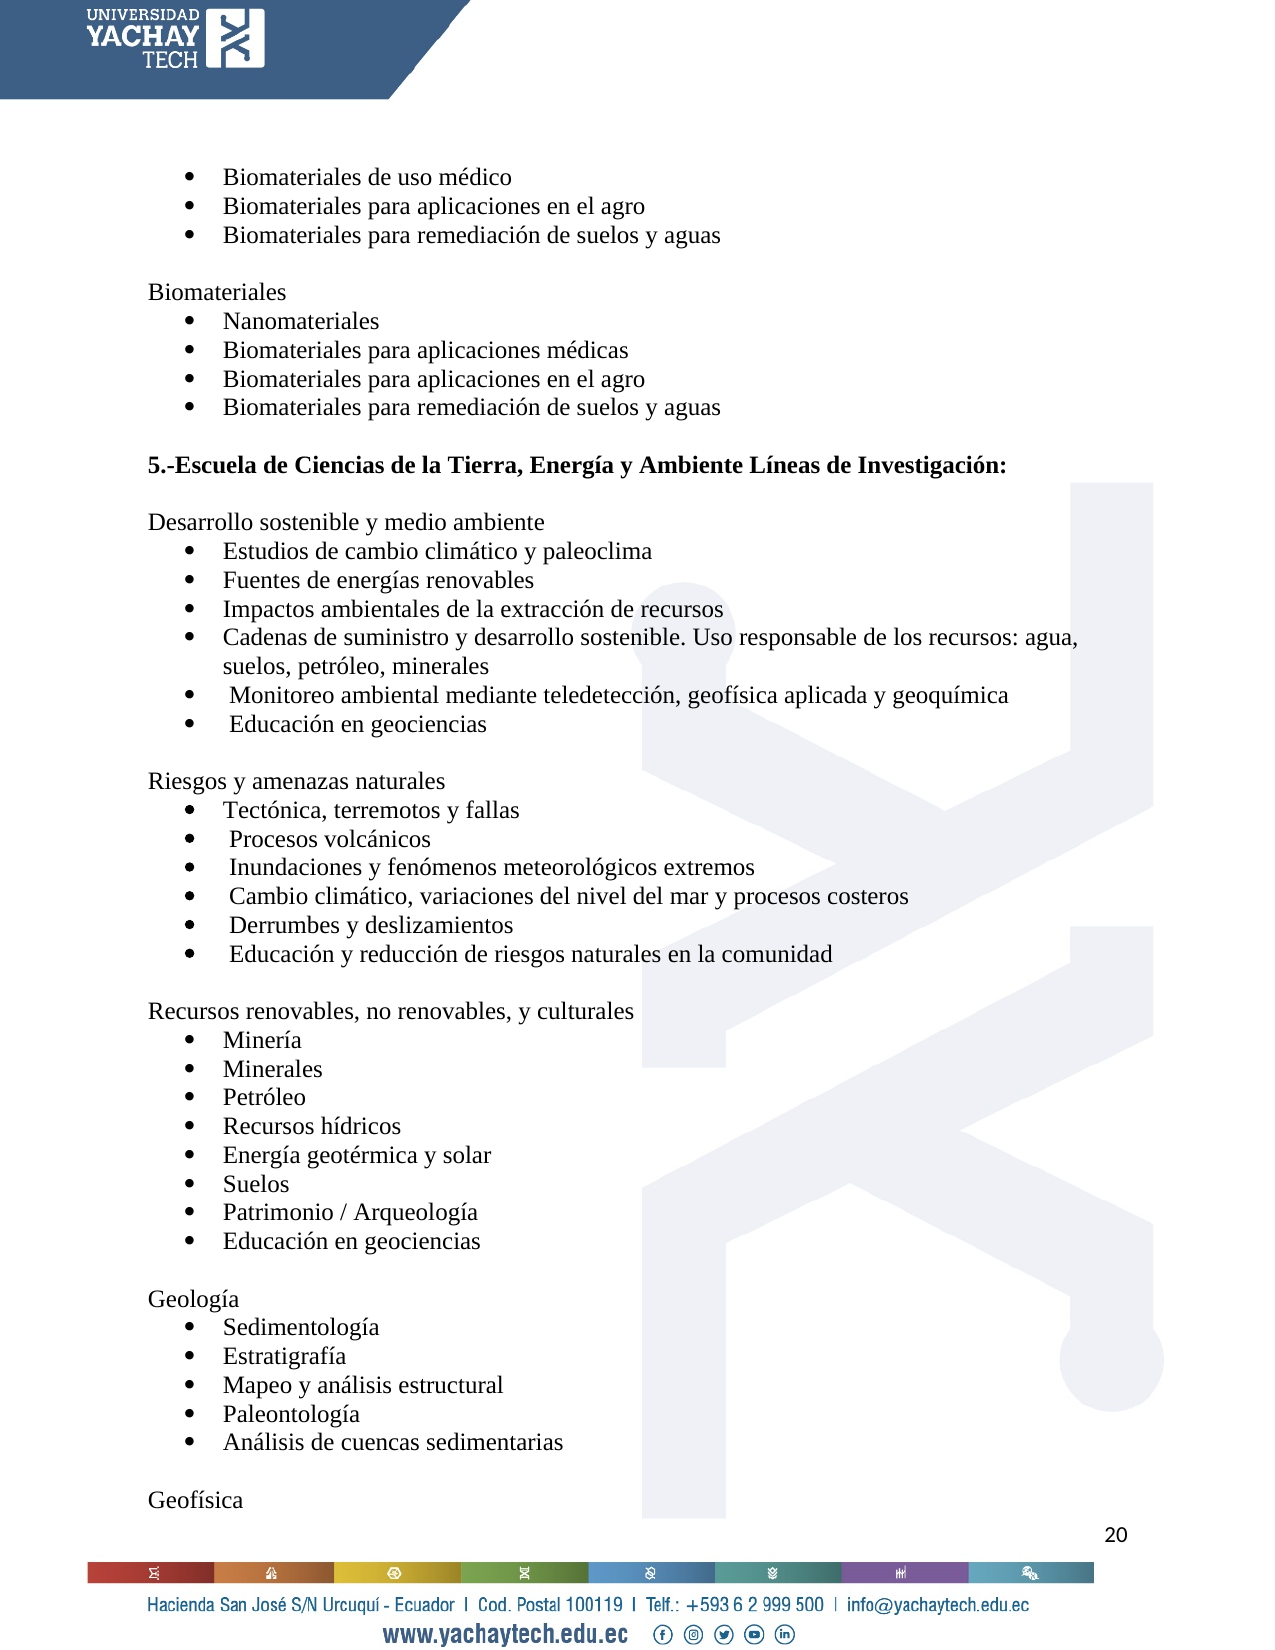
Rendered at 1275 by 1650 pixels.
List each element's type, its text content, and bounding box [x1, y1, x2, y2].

list Mapeo y análisis estructural [185, 1370, 1127, 1399]
list Biomateriales de uso médico [185, 162, 1127, 191]
list Biomateriales para aplicaciones en el agro [185, 191, 1127, 220]
text Biomateriales [148, 277, 1127, 306]
list Biomateriales para aplicaciones médicas [185, 335, 1127, 364]
picture [0, 0, 1221, 1650]
list Recursos hídricos [185, 1111, 1127, 1140]
list Inundaciones y fenómenos meteorológicos extremos [185, 852, 1127, 881]
list Cambio climático, variaciones del nivel del mar y procesos costeros [185, 881, 1127, 910]
list Educación en geociencias [185, 709, 1127, 737]
list Monitoreo ambiental mediante teledetección, geofísica aplicada y geoquímica [185, 680, 1127, 709]
text Riesgos y amenazas naturales [148, 766, 1127, 795]
list Fuentes de energías renovables [185, 565, 1127, 594]
list Minerales [185, 1054, 1127, 1082]
list Paleontología [185, 1399, 1127, 1427]
list Educación en geociencias [185, 1226, 1127, 1255]
list Sedimentología [185, 1312, 1127, 1341]
list Educación y reducción de riesgos naturales en la comunidad [185, 939, 1127, 967]
list Petróleo [185, 1082, 1127, 1111]
list Cadenas de suministro y desarrollo sostenible. Uso responsable de los recursos: agua, suelos, petróleo, minerales [185, 622, 1127, 680]
list Estratigrafía [185, 1341, 1127, 1370]
text Geología [148, 1284, 1127, 1312]
list Energía geotérmica y solar [185, 1140, 1127, 1169]
list Patrimonio / Arqueología [185, 1197, 1127, 1226]
text 5.-Escuela de Ciencias de la Tierra, Energía y Ambiente Líneas de Investigación: [148, 450, 1127, 479]
list Derrumbes y deslizamientos [185, 910, 1127, 939]
list Procesos volcánicos [185, 824, 1127, 852]
list Minería [185, 1025, 1127, 1054]
text Desarrollo sostenible y medio ambiente [148, 507, 1127, 536]
list Biomateriales para remediación de suelos y aguas [185, 220, 1127, 249]
list Tectónica, terremotos y fallas [185, 795, 1127, 824]
list Análisis de cuencas sedimentarias [185, 1427, 1127, 1456]
list Biomateriales para remediación de suelos y aguas [185, 392, 1127, 421]
list Biomateriales para aplicaciones en el agro [185, 364, 1127, 392]
list Impactos ambientales de la extracción de recursos [185, 594, 1127, 622]
text Geofísica [148, 1485, 1127, 1514]
list Nanomateriales [185, 306, 1127, 335]
text Recursos renovables, no renovables, y culturales [148, 996, 1127, 1025]
list Estudios de cambio climático y paleoclima [185, 536, 1127, 565]
list Suelos [185, 1169, 1127, 1197]
